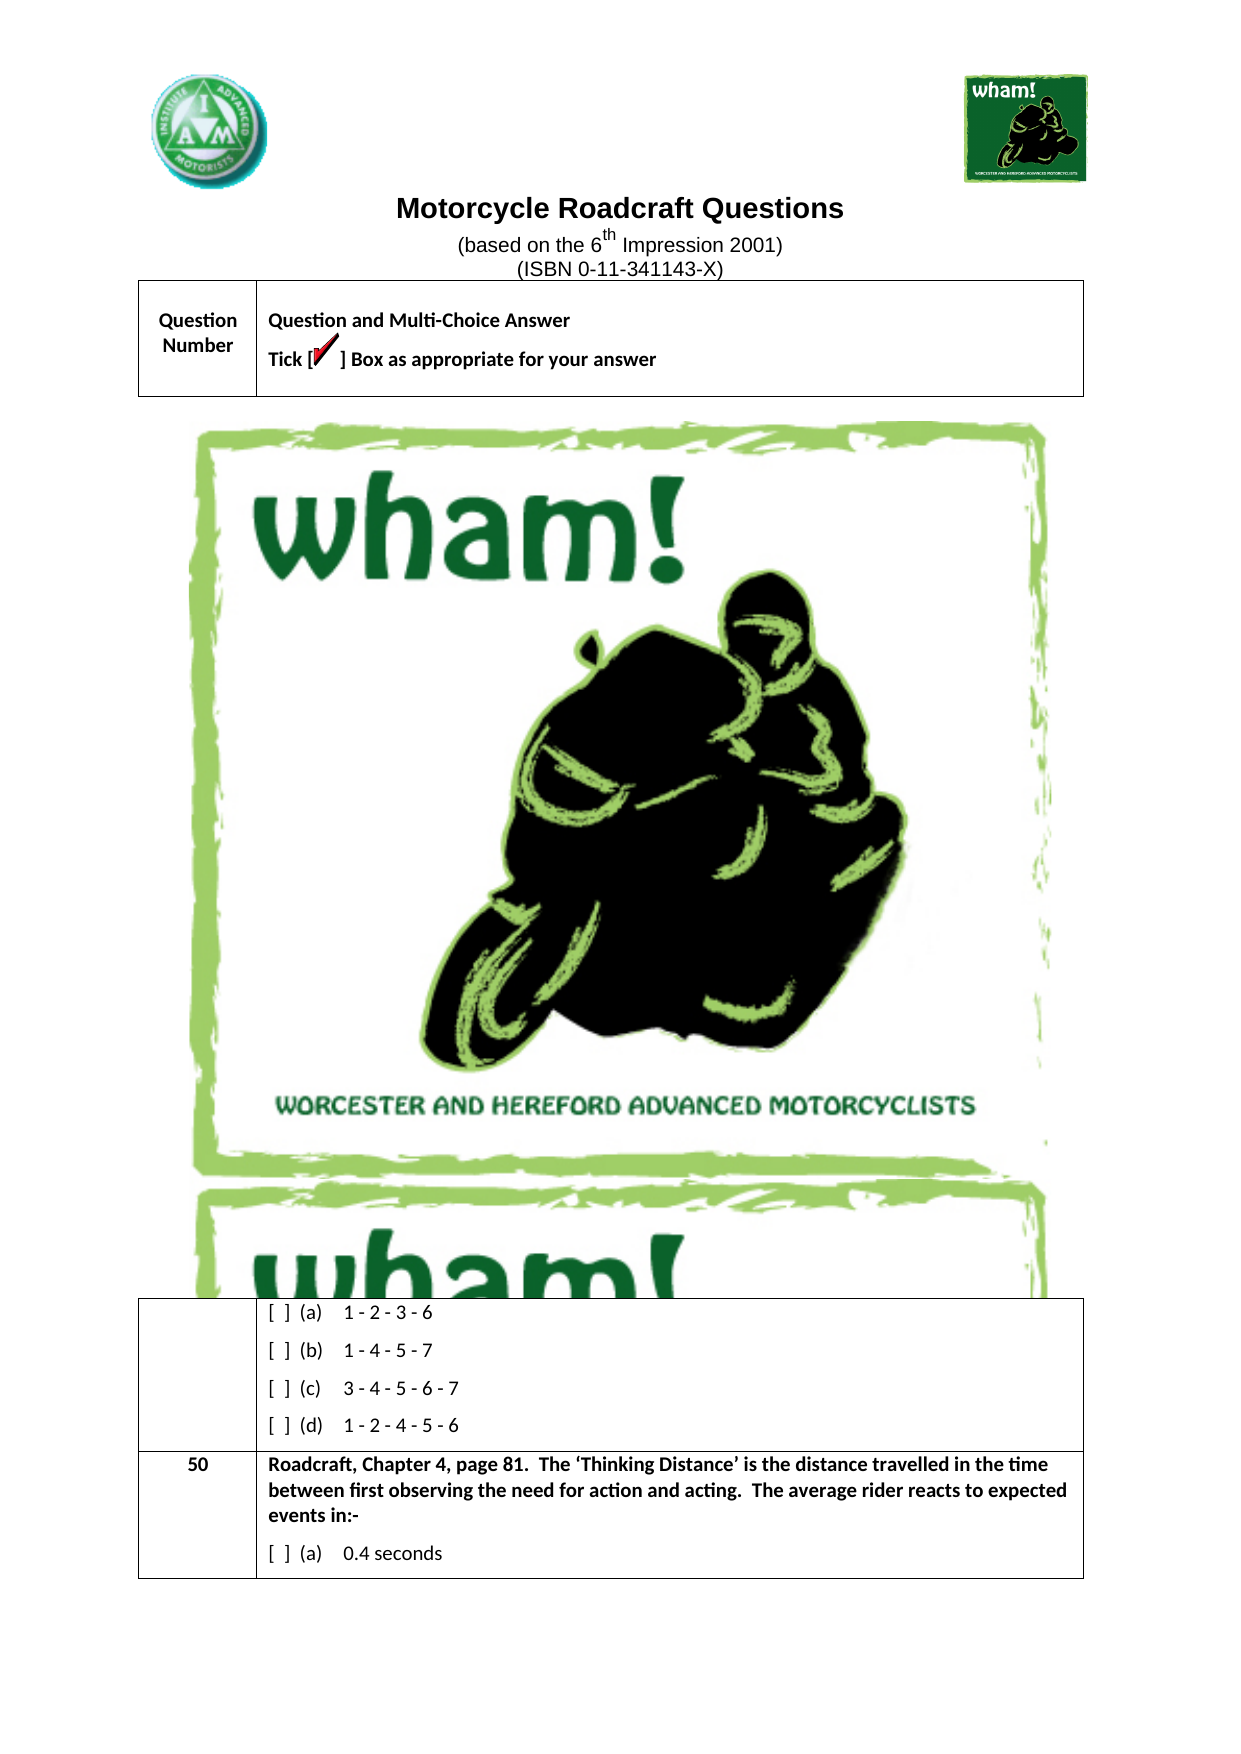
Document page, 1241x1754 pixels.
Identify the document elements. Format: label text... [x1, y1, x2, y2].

table_header 49 [139, 1299, 256, 1451]
picture [188, 421, 1052, 1298]
table_cell 50 [139, 1452, 256, 1578]
table_cell Roadcraft, Chapter 4, page 81. The ‘Thinking Distance’ is the distance travelled in the time between first observing the need for action and acting. The average rider reacts to expected events in:- [ ] (a) 0.4 seconds [ ] (b) 0.6 seconds [ ] (c) 0.7 seconds [ ] (d) 0.5 seconds [257, 1452, 1083, 1578]
picture [150, 73, 268, 191]
table_header Roadcraft, Chapter 4, page 77. What are the guidelines for braking:- (1) Brake firmly only when travelling in a straight line (2) Brake in plenty of time (3) Use both brakes together (4) Adjust brake pressure to the condition of the road surface (5) Avoid using the front brake when the machine is banked, when turning or on loose or slippery surfaces (6) On hills, brake on the straight stretches and ease off on the bends. (7) Use the front brake only in an emergency Are they:- [ ] (a) 1 - 2 - 3 - 6 [ ] (b) 1 - 4 - 5 - 7 [ ] (c) 3 - 4 - 5 - 6 - 7 [ ] (d) 1 - 2 - 4 - 5 - 6 [257, 1299, 1083, 1451]
picture [963, 74, 1088, 183]
